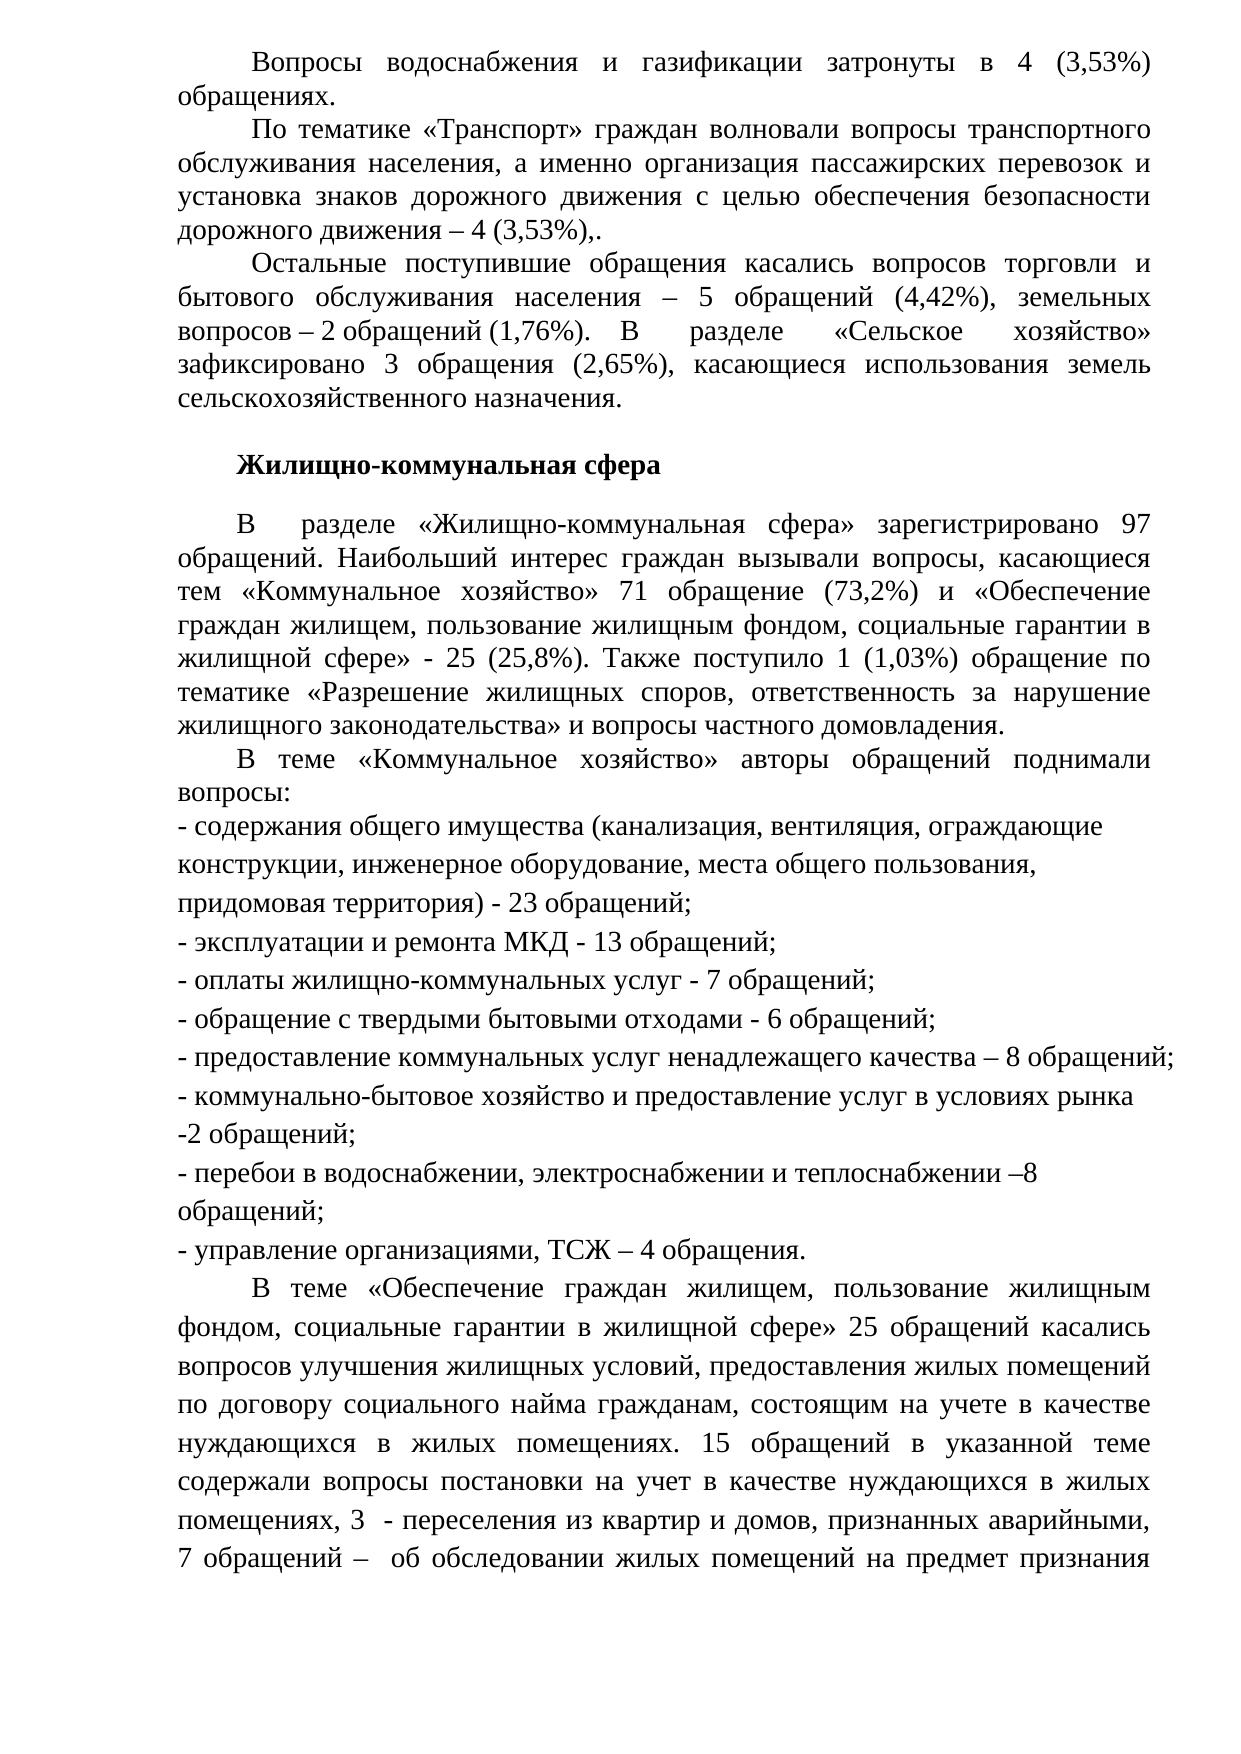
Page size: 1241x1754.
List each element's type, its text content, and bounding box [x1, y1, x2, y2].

text В теме «Коммунальное хозяйство» авторы обращений поднимали вопросы: [177, 741, 1152, 808]
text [177, 1271, 1152, 1574]
text По тематике «Транспорт» граждан волновали вопросы транспортного обслуживания населения, а именно организация пассажирских перевозок и установка знаков дорожного движения с целью обеспечения безопасности дорожного движения – 4 (3,53%),. [177, 111, 1152, 246]
text Остальные поступившие обращения касались вопросов торговли и бытового обслуживания населения – 5 обращений (4,42%), земельных вопросов – 2 обращений (1,76%). В разделе «Сельское хозяйство» зафиксировано 3 обращения (2,65%), касающиеся использования земель сельскохозяйственного назначения. [177, 246, 1152, 413]
text - предоставление коммунальных услуг ненадлежащего качества – 8 обращений; [162, 1039, 1181, 1073]
text - содержания общего имущества (канализация, вентиляция, ограждающие конструкции, инженерное оборудование, места общего пользования, придомовая территория) - 23 обращений; - эксплуатации и ремонта МКД - 13 обращений; - оплаты жилищно-коммунальных услуг - 7 обращений; - обращение с твердыми бытовыми отходами - 6 обращений; [177, 808, 1152, 1034]
text Вопросы водоснабжения и газификации затронуты в 4 (3,53%) обращениях. [177, 44, 1152, 111]
text Жилищно-коммунальная сфера [177, 447, 1152, 480]
text В разделе «Жилищно-коммунальная сфера» зарегистрировано 97 обращений. Наибольший интерес граждан вызывали вопросы, касающиеся тем «Коммунальное хозяйство» 71 обращение (73,2%) и «Обеспечение граждан жилищем, пользование жилищным фондом, социальные гарантии в жилищной сфере» - 25 (25,8%). Также поступило 1 (1,03%) обращение по тематике «Разрешение жилищных споров, ответственность за нарушение жилищного законодательства» и вопросы частного домовладения. [177, 506, 1152, 741]
text - коммунально-бытовое хозяйство и предоставление услуг в условиях рынка -2 обращений; [177, 1078, 1152, 1150]
text - управление организациями, ТСЖ – 4 обращения. [177, 1232, 1152, 1266]
text - перебои в водоснабжении, электроснабжении и теплоснабжении –8 обращений; [177, 1155, 1152, 1227]
